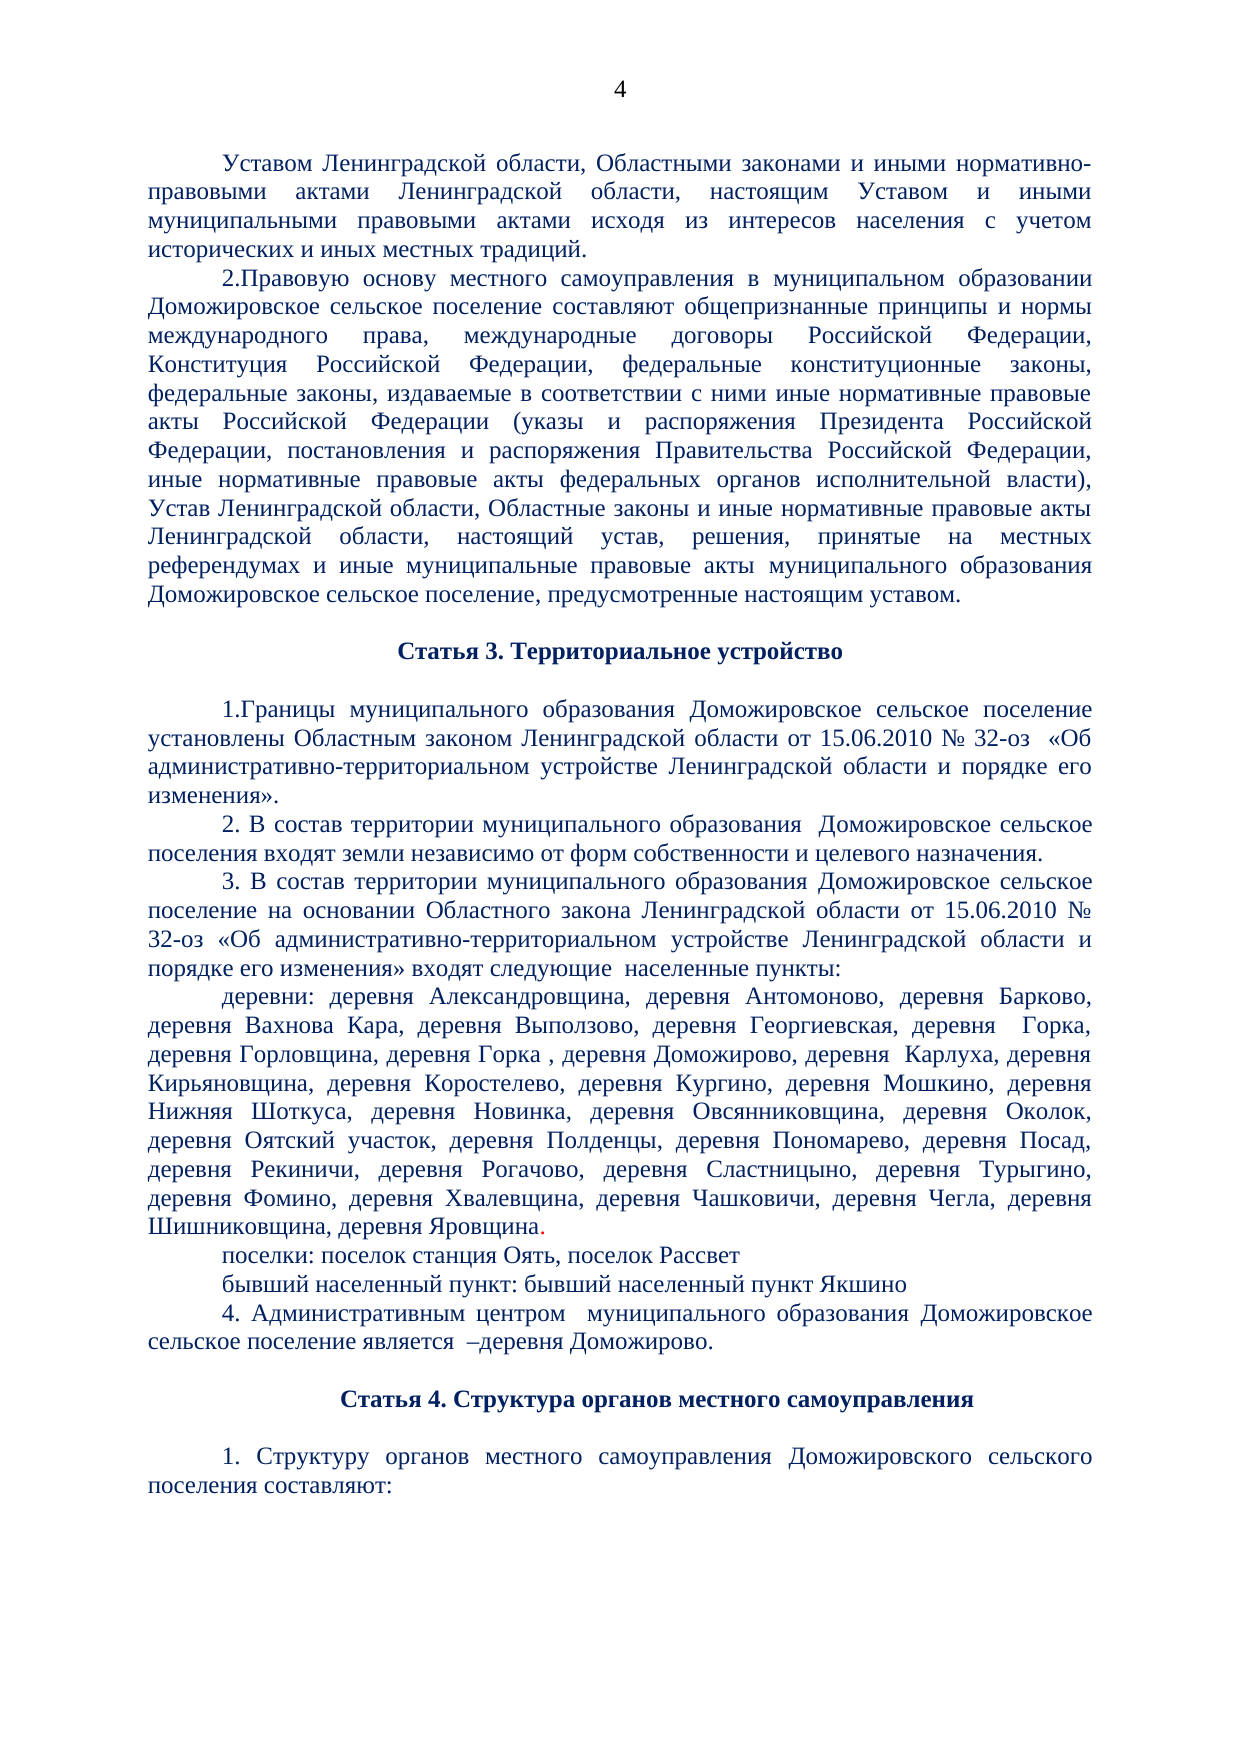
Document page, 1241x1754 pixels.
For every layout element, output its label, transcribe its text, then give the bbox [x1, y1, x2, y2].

text Статья 4. Структура органов местного самоуправления [148, 1384, 1092, 1413]
text 1.Границы муниципального образования Доможировское сельское поселение установлены Областным законом Ленинградской области от 15.06.2010 № 32-оз «Об административно-территориальном устройстве Ленинградской области и порядке его изменения». [148, 694, 1092, 809]
text Статья 3. Территориальное устройство [148, 636, 1092, 665]
text 2.Правовую основу местного самоуправления в муниципальном образовании Доможировское сельское поселение составляют общепризнанные принципы и нормы международного права, международные договоры Российской Федерации, Конституция Российской Федерации, федеральные конституционные законы, федеральные законы, издаваемые в соответствии с ними иные нормативные правовые акты Российской Федерации (указы и распоряжения Президента Российской Федерации, постановления и распоряжения Правительства Российской Федерации, иные нормативные правовые акты федеральных органов исполнительной власти), Устав Ленинградской области, Областные законы и иные нормативные правовые акты Ленинградской области, настоящий устав, решения, принятые на местных референдумах и иные муниципальные правовые акты муниципального образования Доможировское сельское поселение, предусмотренные настоящим уставом. [148, 263, 1092, 608]
text 3. В состав территории муниципального образования Доможировское сельское поселение на основании Областного закона Ленинградской области от 15.06.2010 № 32-оз «Об административно-территориальном устройстве Ленинградской области и порядке его изменения» входят следующие населенные пункты: [148, 866, 1092, 981]
text 2. В состав территории муниципального образования Доможировское сельское поселения входят земли независимо от форм собственности и целевого назначения. [148, 809, 1092, 866]
text деревни: деревня Александровщина, деревня Антомоново, деревня Барково, деревня Вахнова Кара, деревня Выползово, деревня Георгиевская, деревня Горка, деревня Горловщина, деревня Горка , деревня Доможирово, деревня Карлуха, деревня Кирьяновщина, деревня Коростелево, деревня Кургино, деревня Мошкино, деревня Нижняя Шоткуса, деревня Новинка, деревня Овсянниковщина, деревня Околок, деревня Оятский участок, деревня Полденцы, деревня Пономарево, деревня Посад, деревня Рекиничи, деревня Рогачово, деревня Сластницыно, деревня Турыгино, деревня Фомино, деревня Хвалевщина, деревня Чашковичи, деревня Чегла, деревня Шишниковщина, деревня Яровщина. [148, 981, 1092, 1240]
text поселки: поселок станция Оять, поселок Рассвет [148, 1240, 1092, 1269]
text бывший населенный пункт: бывший населенный пункт Якшино [148, 1269, 1092, 1298]
text Уставом Ленинградской области, Областными законами и иными нормативно-правовыми актами Ленинградской области, настоящим Уставом и иными муниципальными правовыми актами исходя из интересов населения с учетом исторических и иных местных традиций. [148, 148, 1092, 263]
text 4. Административным центром муниципального образования Доможировское сельское поселение является –деревня Доможирово. [148, 1298, 1092, 1355]
text 1. Структуру органов местного самоуправления Доможировского сельского поселения составляют: [148, 1441, 1092, 1499]
